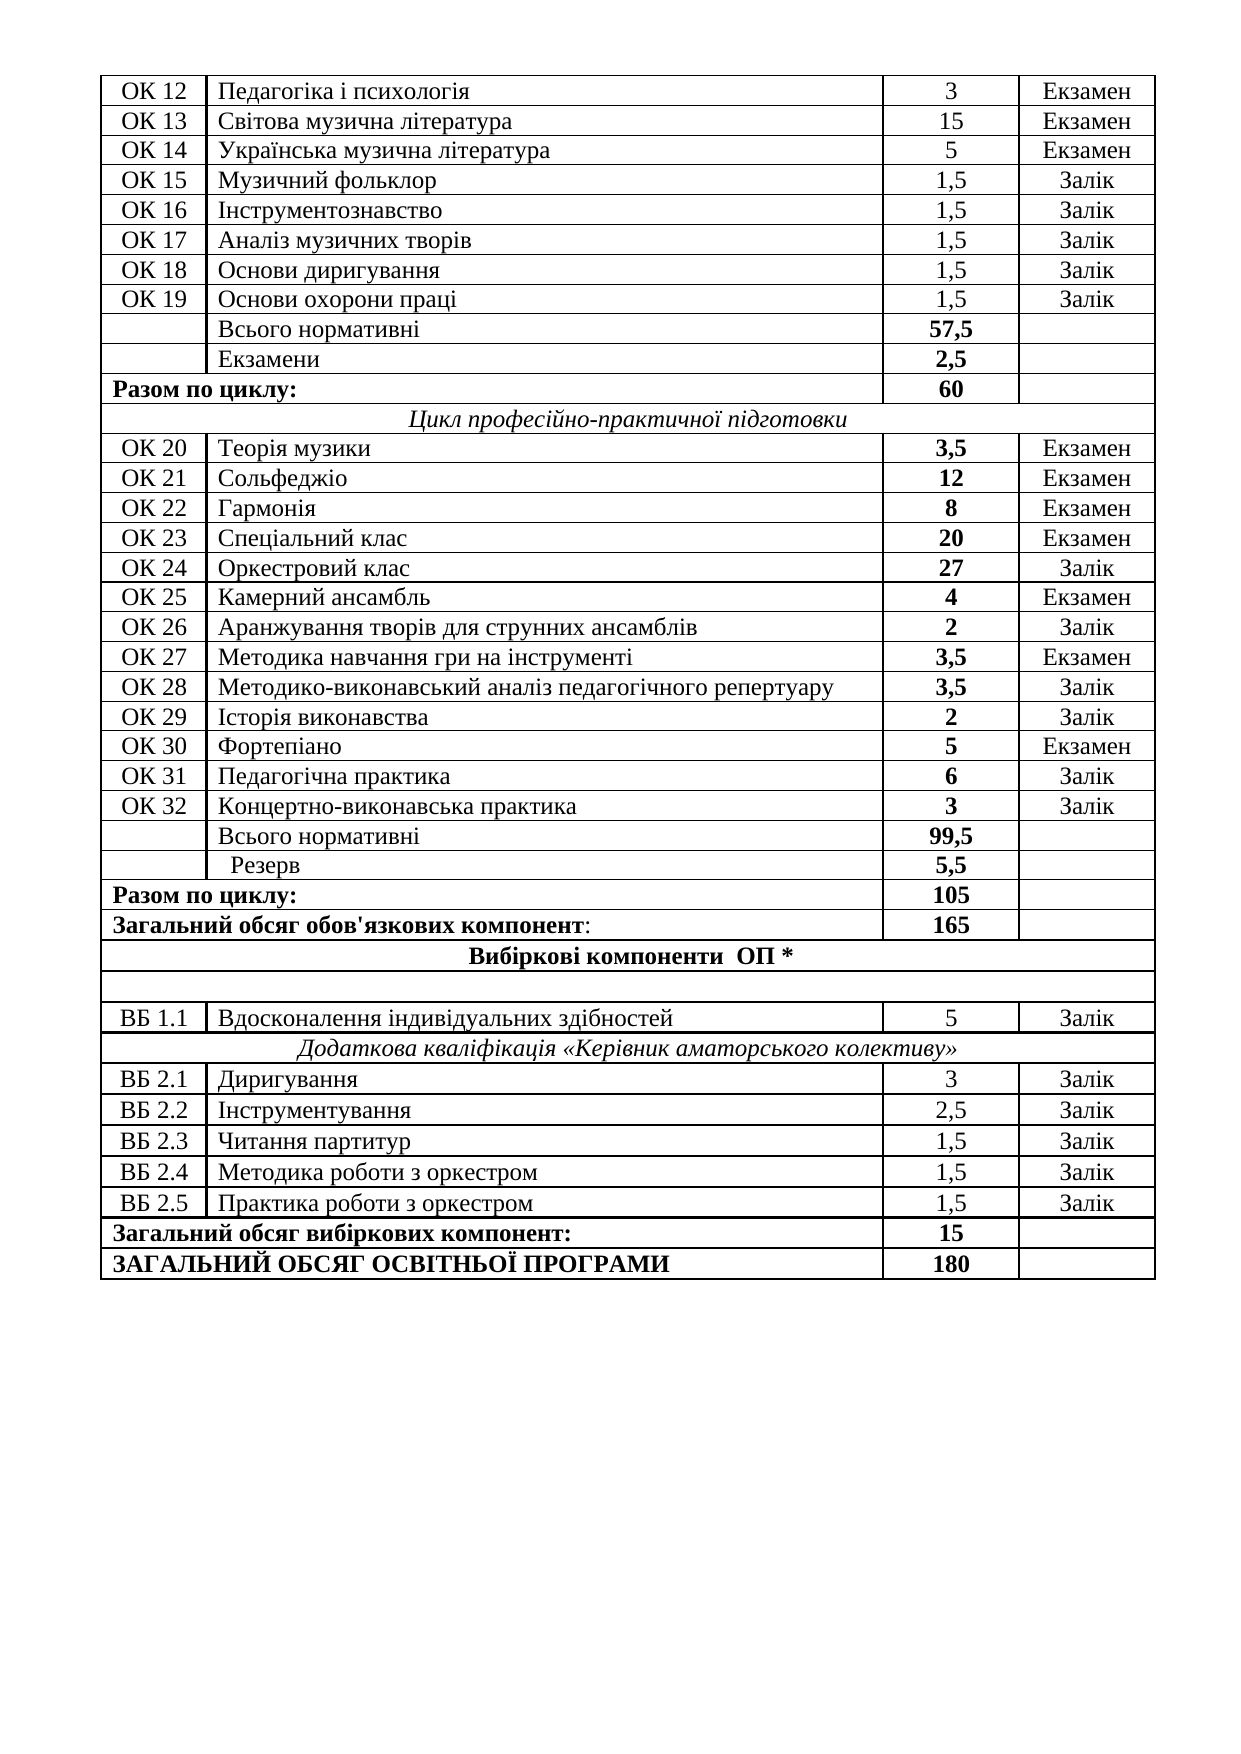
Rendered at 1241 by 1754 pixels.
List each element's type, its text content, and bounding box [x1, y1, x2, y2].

table_cell 3,5 [884, 642, 1018, 671]
table_cell Всього нормативні [208, 821, 882, 849]
table_cell 1,5 [884, 1126, 1018, 1155]
table_cell Загальний обсяг обов'язкових компонент: [102, 910, 882, 939]
table_cell Вдосконалення індивідуальних здібностей [208, 1003, 882, 1031]
table_cell Методико-виконавський аналіз педагогічного репертуару [208, 672, 882, 701]
table_cell 1,5 [884, 285, 1018, 313]
table_cell ОК 23 [102, 523, 205, 552]
table_cell ВБ 2.5 [102, 1188, 205, 1216]
table_cell 2 [884, 612, 1018, 641]
table_cell Педагогічна практика [208, 761, 882, 790]
table_cell Залік [1020, 791, 1154, 820]
table_cell ОК 18 [102, 255, 205, 283]
table_cell Залік [1020, 285, 1154, 313]
table_cell [1020, 314, 1154, 343]
table_cell Екзамен [1020, 136, 1154, 164]
table_cell ОК 15 [102, 165, 205, 194]
table_cell Теорія музики [208, 434, 882, 462]
table_cell 2,5 [884, 344, 1018, 373]
table_cell ВБ 2.1 [102, 1064, 205, 1093]
table_cell Екзамен [1020, 76, 1154, 105]
table_cell Залік [1020, 1003, 1154, 1031]
table_cell ОК 17 [102, 225, 205, 254]
table_cell Всього нормативні [208, 314, 882, 343]
table_cell Екзамени [208, 344, 882, 373]
table_cell 1,5 [884, 255, 1018, 283]
table_cell Світова музична література [208, 106, 882, 134]
table_cell Спеціальний клас [208, 523, 882, 552]
table_cell Інструментознавство [208, 195, 882, 224]
table_cell 4 [884, 583, 1018, 611]
table_cell Екзамен [1020, 493, 1154, 522]
table_cell 8 [884, 493, 1018, 522]
table_cell [102, 851, 205, 879]
table_cell Додаткова кваліфікація «Керівник аматорського колективу» [102, 1034, 1154, 1062]
table_cell [102, 821, 205, 849]
table_cell Читання партитур [208, 1126, 882, 1155]
table_cell [1020, 880, 1154, 909]
table_cell ОК 29 [102, 702, 205, 730]
table_cell [102, 972, 1154, 1001]
table_cell 5 [884, 136, 1018, 164]
table_cell ВБ 2.4 [102, 1157, 205, 1186]
table_cell 3 [884, 791, 1018, 820]
table_cell [1020, 344, 1154, 373]
table_cell ОК 28 [102, 672, 205, 701]
table_cell Екзамен [1020, 642, 1154, 671]
table_cell Історія виконавства [208, 702, 882, 730]
table_cell 3,5 [884, 434, 1018, 462]
table_cell Залік [1020, 1095, 1154, 1124]
table_cell ОК 19 [102, 285, 205, 313]
table_cell 1,5 [884, 1157, 1018, 1186]
table_cell Залік [1020, 255, 1154, 283]
table_cell Залік [1020, 702, 1154, 730]
table_cell ОК 16 [102, 195, 205, 224]
table_cell [102, 314, 205, 343]
table_cell Залік [1020, 612, 1154, 641]
table_cell 1,5 [884, 165, 1018, 194]
table_cell 27 [884, 553, 1018, 581]
table_cell [1020, 1249, 1154, 1278]
table_cell 2 [884, 702, 1018, 730]
table_cell 60 [884, 374, 1018, 403]
table_cell Аналіз музичних творів [208, 225, 882, 254]
table_cell ОК 21 [102, 463, 205, 492]
table_cell Цикл професійно-практичної підготовки [102, 404, 1154, 432]
table_cell Резерв [208, 851, 882, 879]
table_cell 180 [884, 1249, 1018, 1278]
table_cell 1,5 [884, 1188, 1018, 1216]
table_cell Диригування [208, 1064, 882, 1093]
table_cell 105 [884, 880, 1018, 909]
table_cell 20 [884, 523, 1018, 552]
table_cell ОК 31 [102, 761, 205, 790]
table_cell 165 [884, 910, 1018, 939]
table_cell 5 [884, 731, 1018, 760]
table_cell ОК 22 [102, 493, 205, 522]
table_cell Залік [1020, 225, 1154, 254]
table_cell Основи диригування [208, 255, 882, 283]
table_cell Разом по циклу: [102, 374, 882, 403]
table_cell Залік [1020, 1157, 1154, 1186]
table_cell ВБ 2.2 [102, 1095, 205, 1124]
table_cell Залік [1020, 553, 1154, 581]
table_cell ЗАГАЛЬНИЙ ОБСЯГ ОСВІТНЬОЇ ПРОГРАМИ [102, 1249, 882, 1278]
table_cell ВБ 1.1 [102, 1003, 205, 1031]
table_cell Українська музична література [208, 136, 882, 164]
table_cell [1020, 374, 1154, 403]
table_cell ОК 32 [102, 791, 205, 820]
table_cell Педагогіка і психологія [208, 76, 882, 105]
table_cell Залік [1020, 1188, 1154, 1216]
table_cell ОК 25 [102, 583, 205, 611]
table_cell 3 [884, 76, 1018, 105]
table_cell 99,5 [884, 821, 1018, 849]
table_cell Методика навчання гри на інструменті [208, 642, 882, 671]
table_cell Музичний фольклор [208, 165, 882, 194]
table_cell Оркестровий клас [208, 553, 882, 581]
table_cell Загальний обсяг вибіркових компонент: [102, 1219, 882, 1247]
table_cell Гармонія [208, 493, 882, 522]
table_cell Концертно-виконавська практика [208, 791, 882, 820]
table_cell Фортепіано [208, 731, 882, 760]
table_cell Екзамен [1020, 463, 1154, 492]
table_cell Залік [1020, 672, 1154, 701]
table_cell Разом по циклу: [102, 880, 882, 909]
table_cell [1020, 1219, 1154, 1247]
table_cell [1020, 851, 1154, 879]
table_cell Залік [1020, 165, 1154, 194]
table_cell ОК 30 [102, 731, 205, 760]
table_cell Залік [1020, 761, 1154, 790]
table_cell Основи охорони праці [208, 285, 882, 313]
table_cell 6 [884, 761, 1018, 790]
table_cell Залік [1020, 195, 1154, 224]
table_cell ВБ 2.3 [102, 1126, 205, 1155]
table_cell 15 [884, 106, 1018, 134]
table_cell ОК 12 [102, 76, 205, 105]
table_cell ОК 13 [102, 106, 205, 134]
table_cell 5 [884, 1003, 1018, 1031]
table_cell Вибіркові компоненти ОП * [102, 941, 1154, 970]
table_cell [1020, 821, 1154, 849]
table_cell 57,5 [884, 314, 1018, 343]
table_cell Екзамен [1020, 106, 1154, 134]
table_cell Практика роботи з оркестром [208, 1188, 882, 1216]
table_cell 1,5 [884, 195, 1018, 224]
table_cell Сольфеджіо [208, 463, 882, 492]
table_cell ОК 27 [102, 642, 205, 671]
table_cell Залік [1020, 1126, 1154, 1155]
table_cell 5,5 [884, 851, 1018, 879]
table_cell ОК 24 [102, 553, 205, 581]
table_cell ОК 26 [102, 612, 205, 641]
table_cell 15 [884, 1219, 1018, 1247]
table_cell Камерний ансамбль [208, 583, 882, 611]
table_cell [1020, 910, 1154, 939]
table_cell Екзамен [1020, 583, 1154, 611]
table_cell ОК 14 [102, 136, 205, 164]
table_cell 2,5 [884, 1095, 1018, 1124]
table_cell 1,5 [884, 225, 1018, 254]
table_cell [102, 344, 205, 373]
table_cell 12 [884, 463, 1018, 492]
table_cell Аранжування творів для струнних ансамблів [208, 612, 882, 641]
table_cell Методика роботи з оркестром [208, 1157, 882, 1186]
table_cell Екзамен [1020, 731, 1154, 760]
table_cell ОК 20 [102, 434, 205, 462]
table_cell Залік [1020, 1064, 1154, 1093]
table_cell 3 [884, 1064, 1018, 1093]
table_cell Екзамен [1020, 434, 1154, 462]
table_cell Екзамен [1020, 523, 1154, 552]
table_cell Інструментування [208, 1095, 882, 1124]
table_cell 3,5 [884, 672, 1018, 701]
